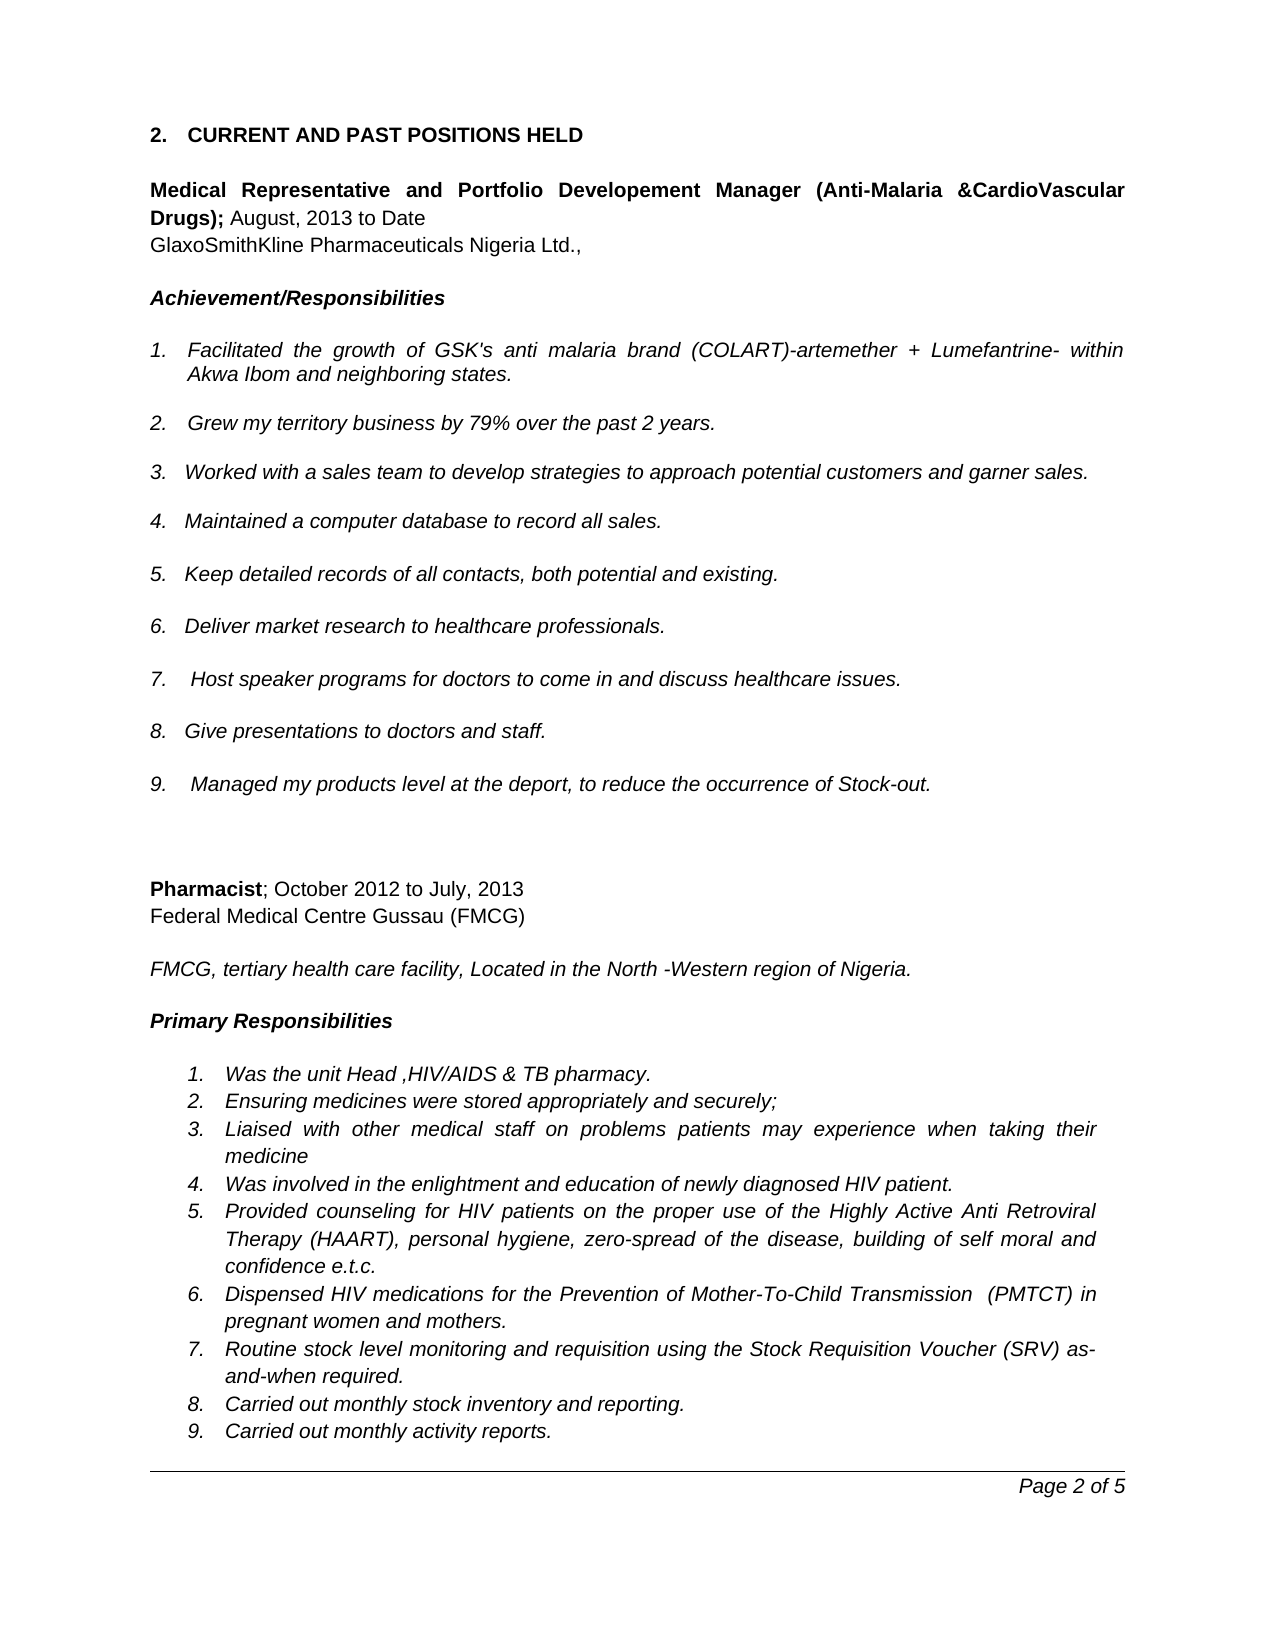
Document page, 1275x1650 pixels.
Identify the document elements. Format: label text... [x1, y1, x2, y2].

text 8. Give presentations to doctors and staff. [150, 719, 1125, 743]
text FMCG, tertiary health care facility, Located in the North -Western region of Nigeria. [150, 957, 1125, 981]
list Facilitated the growth of GSK's anti malaria brand (COLART)-artemether + Lumefantrine- within Akwa Ibom and neighboring states. [150, 338, 1125, 386]
list Carried out monthly stock inventory and reporting. [187, 1392, 1098, 1416]
text GlaxoSmithKline Pharmaceuticals Nigeria Ltd., [150, 233, 1125, 257]
list Carried out monthly activity reports. [187, 1419, 1098, 1443]
list Ensuring medicines were stored appropriately and securely; [187, 1089, 1098, 1113]
text 6. Deliver market research to healthcare professionals. [150, 614, 1125, 638]
text 7. Host speaker programs for doctors to come in and discuss healthcare issues. [150, 667, 1125, 691]
list Provided counseling for HIV patients on the proper use of the Highly Active Anti Retroviral Therapy (HAART), personal hygiene, zero-spread of the disease, building of self moral and confidence e.t.c. [187, 1199, 1098, 1278]
text 9. Managed my products level at the deport, to reduce the occurrence of Stock-out. [150, 772, 1125, 796]
list Grew my territory business by 79% over the past 2 years. [150, 411, 1125, 435]
text Medical Representative and Portfolio Developement Manager (Anti-Malaria &CardioVascular Drugs); August, 2013 to Date [150, 178, 1125, 230]
text Federal Medical Centre Gussau (FMCG) [150, 904, 1125, 928]
list Was involved in the enlightment and education of newly diagnosed HIV patient. [187, 1172, 1098, 1196]
list Routine stock level monitoring and requisition using the Stock Requisition Voucher (SRV) as-and-when required. [187, 1337, 1098, 1388]
text Primary Responsibilities [150, 1009, 1098, 1033]
text 5. Keep detailed records of all contacts, both potential and existing. [150, 562, 1125, 586]
list Dispensed HIV medications for the Prevention of Mother-To-Child Transmission (PMTCT) in pregnant women and mothers. [187, 1282, 1098, 1333]
text Achievement/Responsibilities [150, 286, 1125, 310]
text 3. Worked with a sales team to develop strategies to approach potential customers and garner sales. [150, 460, 1125, 484]
text 4. Maintained a computer database to record all sales. [150, 509, 1125, 533]
list Liaised with other medical staff on problems patients may experience when taking their medicine [187, 1117, 1098, 1168]
list CURRENT AND PAST POSITIONS HELD [150, 123, 1125, 147]
list Was the unit Head ,HIV/AIDS & TB pharmacy. [187, 1062, 1098, 1086]
text Pharmacist; October 2012 to July, 2013 [150, 877, 1125, 901]
